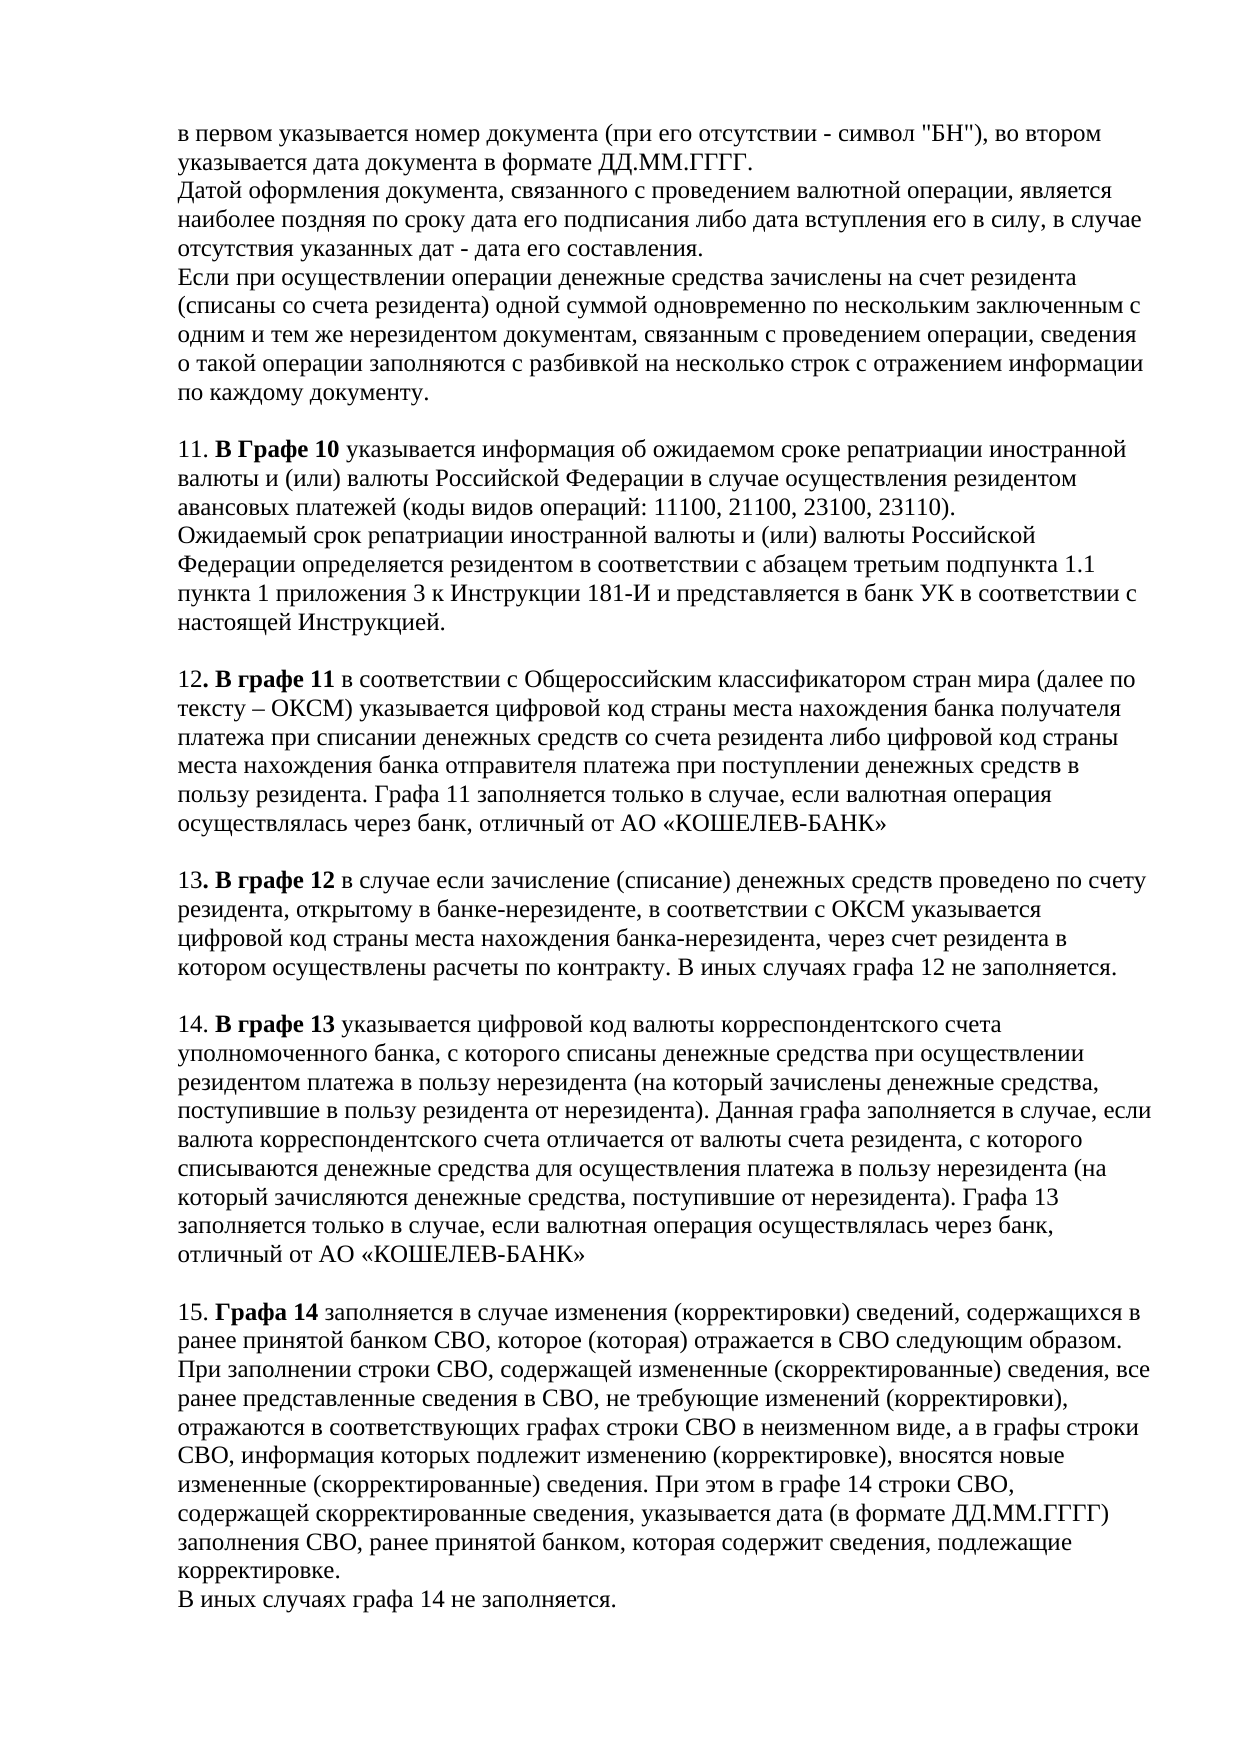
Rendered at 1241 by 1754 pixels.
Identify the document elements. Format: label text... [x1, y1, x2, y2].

text Датой оформления документа, связанного с проведением валютной операции, является [177, 176, 1152, 204]
text При заполнении строки СВО, содержащей измененные (скорректированные) сведения, все ранее представленные сведения в СВО, не требующие изменений (корректировки), отражаются в соответствующих графах строки СВО в неизменном виде, а в графы строки СВО, информация которых подлежит изменению (корректировке), вносятся новые измененные (скорректированные) сведения. При этом в графе 14 строки СВО, содержащей скорректированные сведения, указывается дата (в формате ДД.ММ.ГГГГ) заполнения СВО, ранее принятой банком, которая содержит сведения, подлежащие корректировке. [177, 1354, 1152, 1584]
text наиболее поздняя по сроку дата его подписания либо дата вступления его в силу, в случае отсутствия указанных дат - дата его составления. [177, 204, 1152, 262]
text 11. В Графе 10 указывается информация об ожидаемом сроке репатриации иностранной валюты и (или) валюты Российской Федерации в случае осуществления резидентом авансовых платежей (коды видов операций: 11100, 21100, 23100, 23110). [177, 434, 1152, 521]
text В иных случаях графа 14 не заполняется. [177, 1584, 1152, 1613]
text 14. В графе 13 указывается цифровой код валюты корреспондентского счета уполномоченного банка, с которого списаны денежные средства при осуществлении резидентом платежа в пользу нерезидента (на который зачислены денежные средства, поступившие в пользу резидента от нерезидента). Данная графа заполняется в случае, если валюта корреспондентского счета отличается от валюты счета резидента, с которого списываются денежные средства для осуществления платежа в пользу нерезидента (на который зачисляются денежные средства, поступившие от нерезидента). Графа 13 заполняется только в случае, если валютная операция осуществлялась через банк, отличный от АО «КОШЕЛЕВ-БАНК» [177, 1009, 1152, 1268]
text Если при осуществлении операции денежные средства зачислены на счет резидента (списаны со счета резидента) одной суммой одновременно по нескольким заключенным с одним и тем же нерезидентом документам, связанным с проведением операции, сведения о такой операции заполняются с разбивкой на несколько строк с отражением информации по каждому документу. [177, 262, 1152, 406]
text 15. Графа 14 заполняется в случае изменения (корректировки) сведений, содержащихся в ранее принятой банком СВО, которое (которая) отражается в СВО следующим образом. [177, 1297, 1152, 1354]
text 12. В графе 11 в соответствии с Общероссийским классификатором стран мира (далее по тексту – ОКСМ) указывается цифровой код страны места нахождения банка получателя платежа при списании денежных средств со счета резидента либо цифровой код страны места нахождения банка отправителя платежа при поступлении денежных средств в пользу резидента. Графа 11 заполняется только в случае, если валютная операция осуществлялась через банк, отличный от АО «КОШЕЛЕВ-БАНК» [177, 664, 1152, 837]
text Ожидаемый срок репатриации иностранной валюты и (или) валюты Российской Федерации определяется резидентом в соответствии с абзацем третьим подпункта 1.1 пункта 1 приложения 3 к Инструкции 181-И и представляется в банк УК в соответствии с настоящей Инструкцией. [177, 521, 1152, 636]
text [177, 118, 1152, 176]
text 13. В графе 12 в случае если зачисление (списание) денежных средств проведено по счету резидента, открытому в банке-нерезиденте, в соответствии с ОКСМ указывается цифровой код страны места нахождения банка-нерезидента, через счет резидента в котором осуществлены расчеты по контракту. В иных случаях графа 12 не заполняется. [177, 866, 1152, 981]
